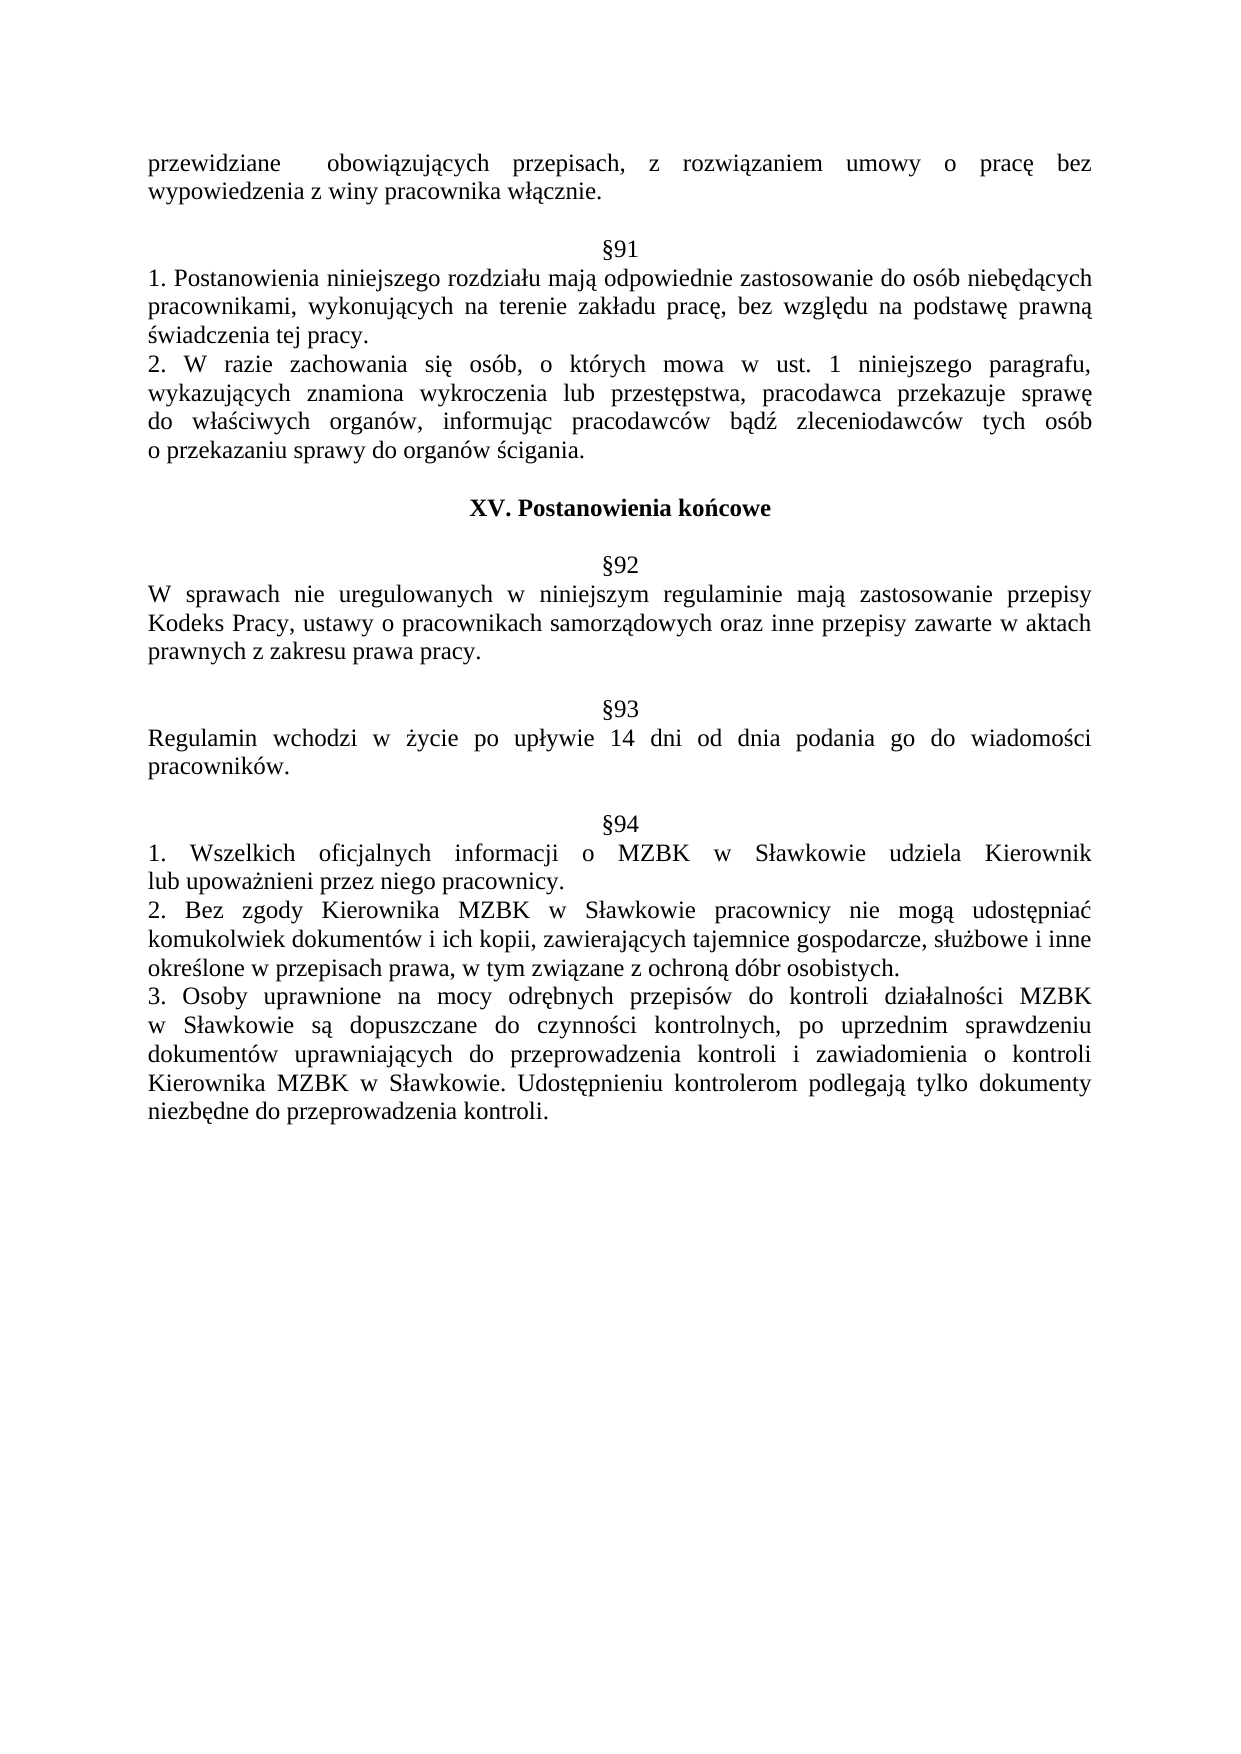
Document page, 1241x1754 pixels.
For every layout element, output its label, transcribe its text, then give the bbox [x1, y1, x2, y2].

text 2. W razie zachowania się osób, o których mowa w ust. 1 niniejszego paragrafu, wykazujących znamiona wykroczenia lub przestępstwa, pracodawca przekazuje sprawę do właściwych organów, informując pracodawców bądź zleceniodawców tych osób o przekazaniu sprawy do organów ścigania. [148, 349, 1093, 464]
text §93 [148, 694, 1093, 723]
text §94 [148, 809, 1093, 838]
text Regulamin wchodzi w życie po upływie 14 dni od dnia podania go do wiadomości pracowników. [148, 723, 1093, 780]
text 3. Osoby uprawnione na mocy odrębnych przepisów do kontroli działalności MZBK w Sławkowie są dopuszczane do czynności kontrolnych, po uprzednim sprawdzeniu dokumentów uprawniających do przeprowadzenia kontroli i zawiadomienia o kontroli Kierownika MZBK w Sławkowie. Udostępnieniu kontrolerom podlegają tylko dokumenty niezbędne do przeprowadzenia kontroli. [148, 981, 1093, 1125]
text 1. Postanowienia niniejszego rozdziału mają odpowiednie zastosowanie do osób niebędących pracownikami, wykonujących na terenie zakładu pracę, bez względu na podstawę prawną świadczenia tej pracy. [148, 263, 1093, 349]
text §92 [148, 550, 1093, 579]
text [148, 148, 1093, 205]
text XV. Postanowienia końcowe [148, 493, 1093, 521]
text W sprawach nie uregulowanych w niniejszym regulaminie mają zastosowanie przepisy Kodeks Pracy, ustawy o pracownikach samorządowych oraz inne przepisy zawarte w aktach prawnych z zakresu prawa pracy. [148, 579, 1093, 665]
text 2. Bez zgody Kierownika MZBK w Sławkowie pracownicy nie mogą udostępniać komukolwiek dokumentów i ich kopii, zawierających tajemnice gospodarcze, służbowe i inne określone w przepisach prawa, w tym związane z ochroną dóbr osobistych. [148, 895, 1093, 981]
text 1. Wszelkich oficjalnych informacji o MZBK w Sławkowie udziela Kierownik lub upoważnieni przez niego pracownicy. [148, 838, 1093, 895]
text §91 [148, 234, 1093, 263]
